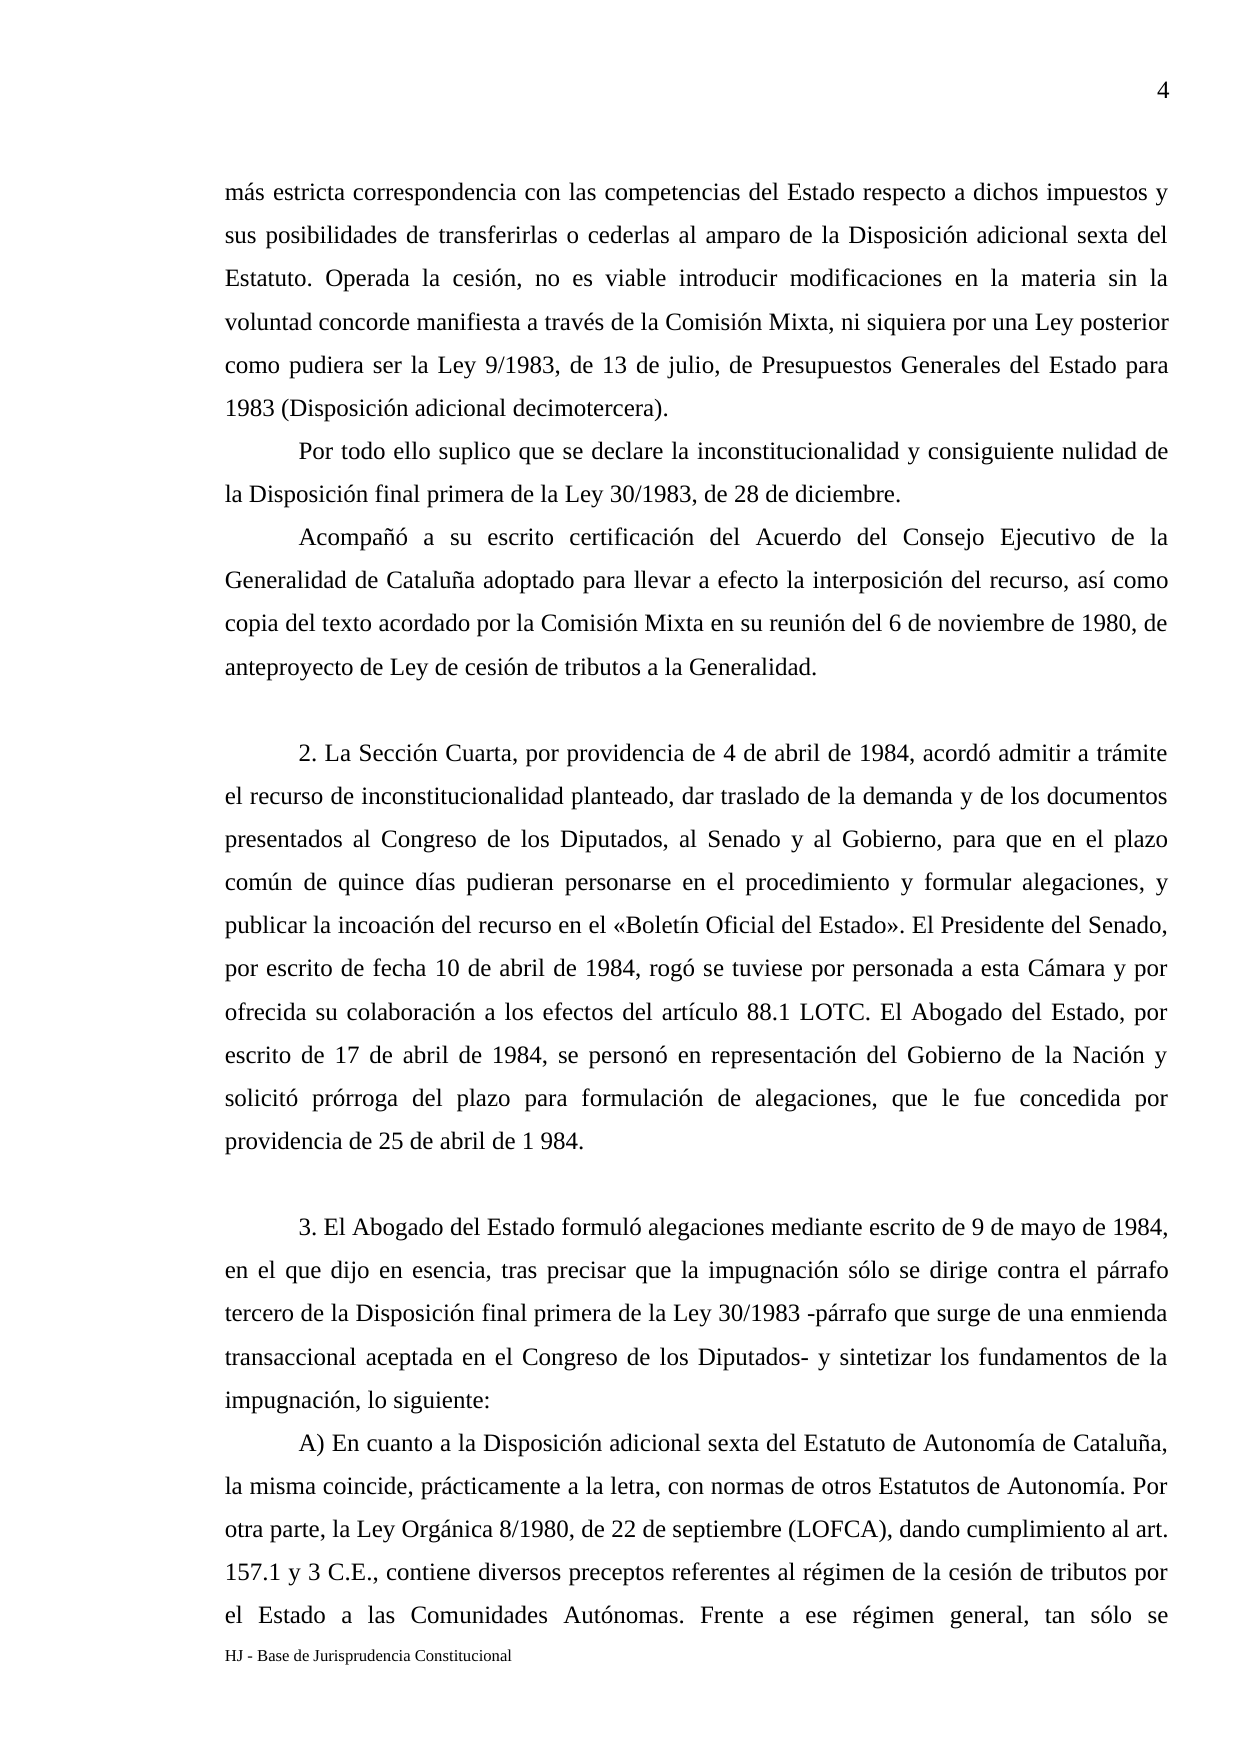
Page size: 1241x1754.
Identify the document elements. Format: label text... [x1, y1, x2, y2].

text Por todo ello suplico que se declare la inconstitucionalidad y consiguiente nulidad de la Disposición final primera de la Ley 30/1983, de 28 de diciembre. [224, 436, 1169, 508]
text 2. La Sección Cuarta, por providencia de 4 de abril de 1984, acordó admitir a trámite el recurso de inconstitucionalidad planteado, dar traslado de la demanda y de los documentos presentados al Congreso de los Diputados, al Senado y al Gobierno, para que en el plazo común de quince días pudieran personarse en el procedimiento y formular alegaciones, y publicar la incoación del recurso en el «Boletín Oficial del Estado». El Presidente del Senado, por escrito de fecha 10 de abril de 1984, rogó se tuviese por personada a esta Cámara y por ofrecida su colaboración a los efectos del artículo 88.1 LOTC. El Abogado del Estado, por escrito de 17 de abril de 1984, se personó en representación del Gobierno de la Nación y solicitó prórroga del plazo para formulación de alegaciones, que le fue concedida por providencia de 25 de abril de 1 984. [224, 738, 1169, 1155]
text 3. El Abogado del Estado formuló alegaciones mediante escrito de 9 de mayo de 1984, en el que dijo en esencia, tras precisar que la impugnación sólo se dirige contra el párrafo tercero de la Disposición final primera de la Ley 30/1983 -párrafo que surge de una enmienda transaccional aceptada en el Congreso de los Diputados- y sintetizar los fundamentos de la impugnación, lo siguiente: [224, 1212, 1169, 1413]
text Acompañó a su escrito certificación del Acuerdo del Consejo Ejecutivo de la Generalidad de Cataluña adoptado para llevar a efecto la interposición del recurso, así como copia del texto acordado por la Comisión Mixta en su reunión del 6 de noviembre de 1980, de anteproyecto de Ley de cesión de tributos a la Generalidad. [224, 522, 1169, 680]
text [224, 177, 1169, 422]
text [224, 1428, 1169, 1629]
